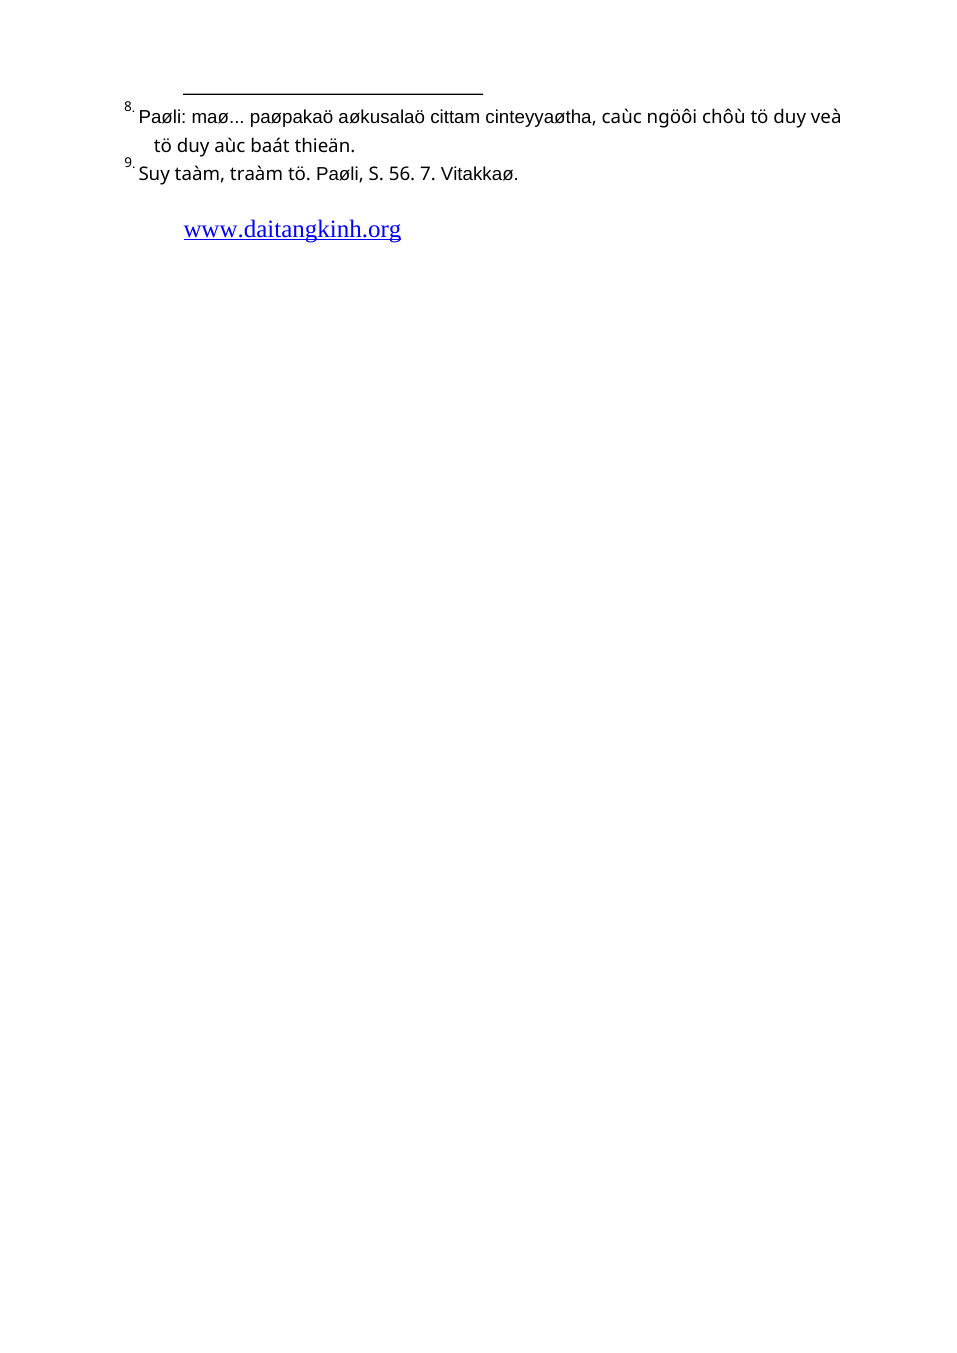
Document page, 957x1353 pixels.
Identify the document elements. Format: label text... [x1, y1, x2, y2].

text www.daitangkinh.org [183, 214, 875, 243]
text 8. Paøli: maø... paøpakaö aøkusalaö cittam cinteyyaøtha, caùc ngöôi chôù tö duy veà tö duy aùc baát thieän. [124, 97, 863, 157]
text 9. Suy taàm, traàm tö. Paøli, S. 56. 7. Vitakkaø. [124, 160, 875, 185]
